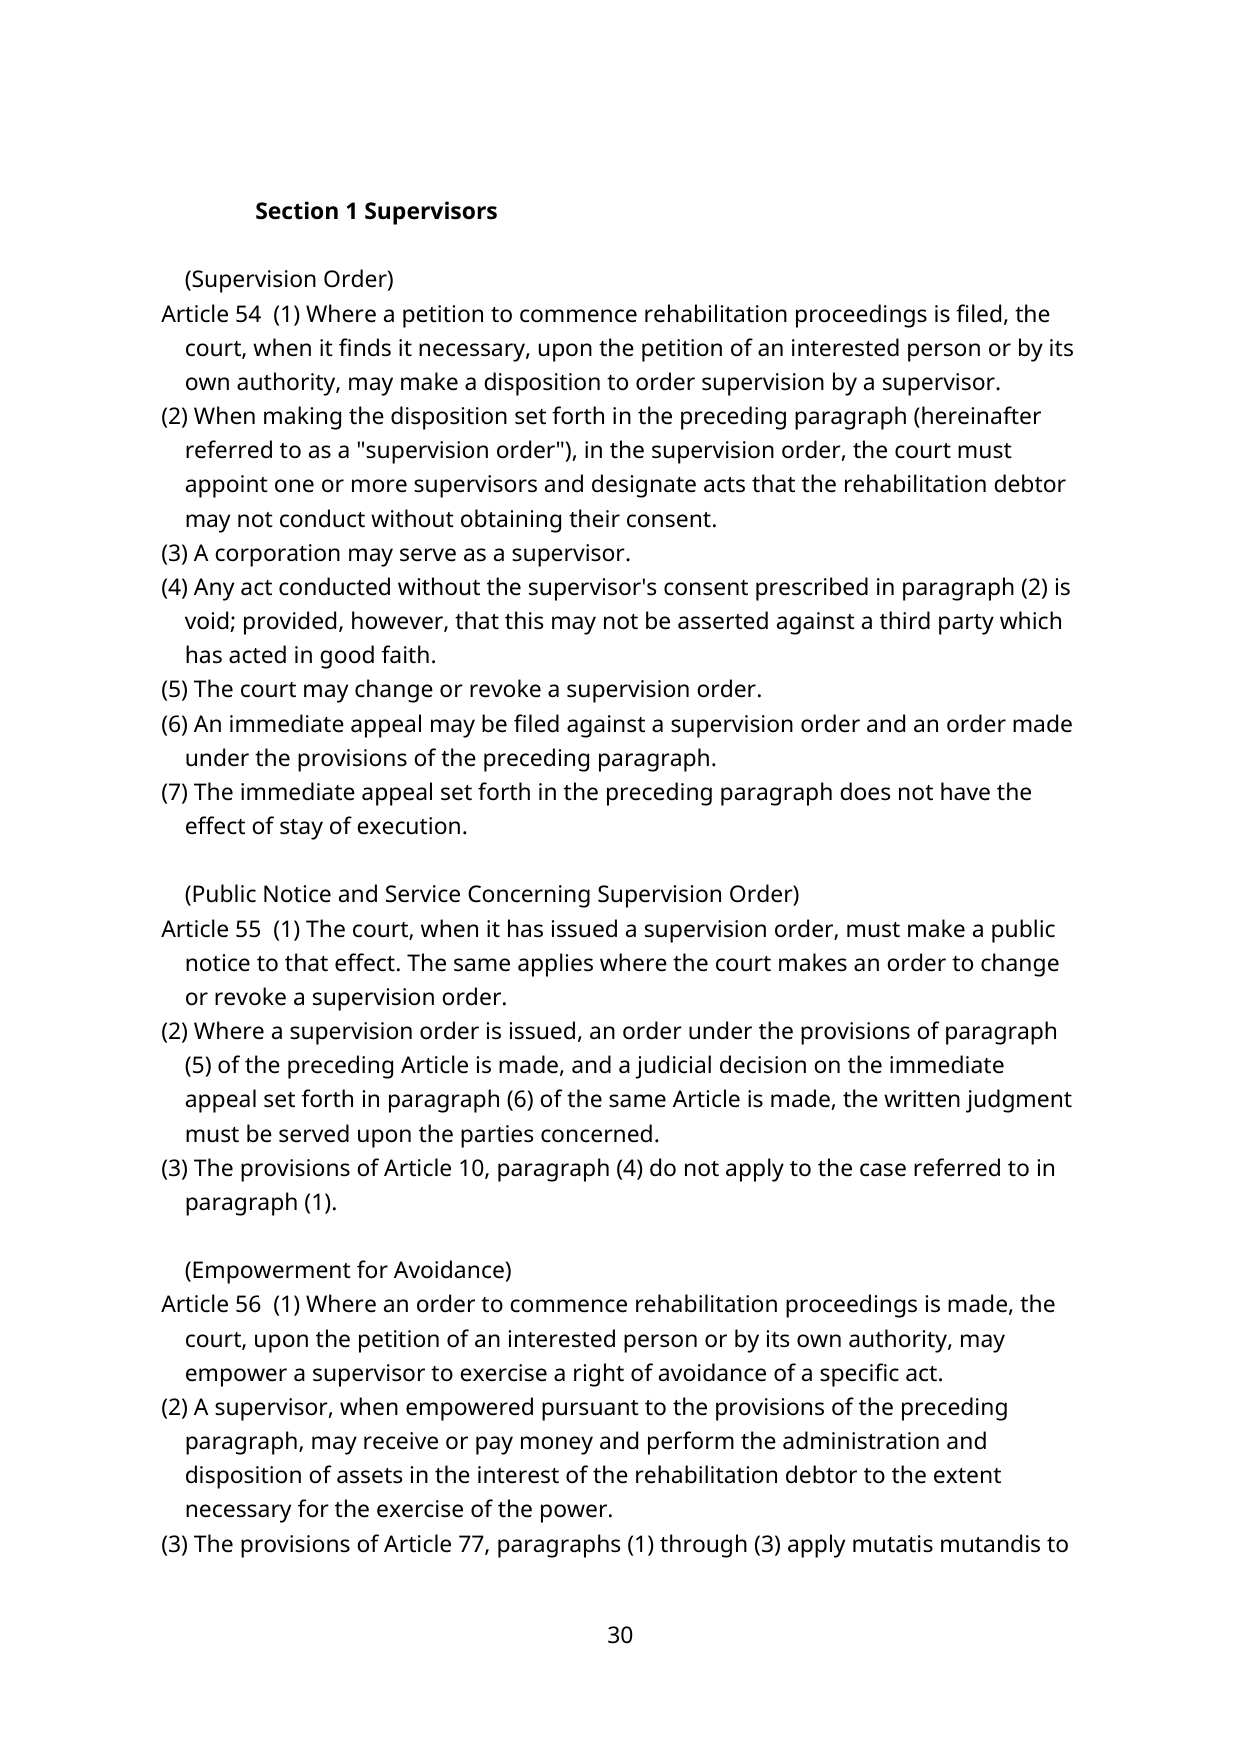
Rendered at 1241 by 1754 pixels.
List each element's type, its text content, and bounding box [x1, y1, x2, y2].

text Article 54 (1) Where a petition to commence rehabilitation proceedings is filed, the court, when it finds it necessary, upon the petition of an interested person or by its own authority, may make a disposition to order supervision by a supervisor. [161, 296, 1079, 399]
text (Supervision Order) [184, 262, 1079, 296]
text (Empowerment for Avoidance) [184, 1253, 1079, 1287]
text (6) An immediate appeal may be filed against a supervision order and an order made under the provisions of the preceding paragraph. [161, 706, 1079, 774]
text (2) Where a supervision order is issued, an order under the provisions of paragraph (5) of the preceding Article is made, and a judicial decision on the immediate appeal set forth in paragraph (6) of the same Article is made, the written judgment must be served upon the parties concerned. [161, 1014, 1079, 1150]
text (7) The immediate appeal set forth in the preceding paragraph does not have the effect of stay of execution. [161, 774, 1079, 843]
text (3) A corporation may serve as a supervisor. [161, 535, 1079, 569]
text Article 55 (1) The court, when it has issued a supervision order, must make a public notice to that effect. The same applies where the court makes an order to change or revoke a supervision order. [161, 911, 1079, 1014]
text (5) The court may change or revoke a supervision order. [161, 672, 1079, 706]
text (2) When making the disposition set forth in the preceding paragraph (hereinafter referred to as a "supervision order"), in the supervision order, the court must appoint one or more supervisors and designate acts that the rehabilitation debtor may not conduct without obtaining their consent. [161, 399, 1079, 535]
text (Public Notice and Service Concerning Supervision Order) [184, 877, 1079, 911]
text (4) Any act conducted without the supervisor's consent prescribed in paragraph (2) is void; provided, however, that this may not be asserted against a third party which has acted in good faith. [161, 569, 1079, 672]
text (3) The provisions of Article 10, paragraph (4) do not apply to the case referred to in paragraph (1). [161, 1150, 1079, 1219]
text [161, 1526, 1079, 1560]
text Article 56 (1) Where an order to commence rehabilitation proceedings is made, the court, upon the petition of an interested person or by its own authority, may empower a supervisor to exercise a right of avoidance of a specific act. [161, 1287, 1079, 1389]
text Section 1 Supervisors [253, 194, 1079, 228]
text (2) A supervisor, when empowered pursuant to the provisions of the preceding paragraph, may receive or pay money and perform the administration and disposition of assets in the interest of the rehabilitation debtor to the extent necessary for the exercise of the power. [161, 1389, 1079, 1526]
